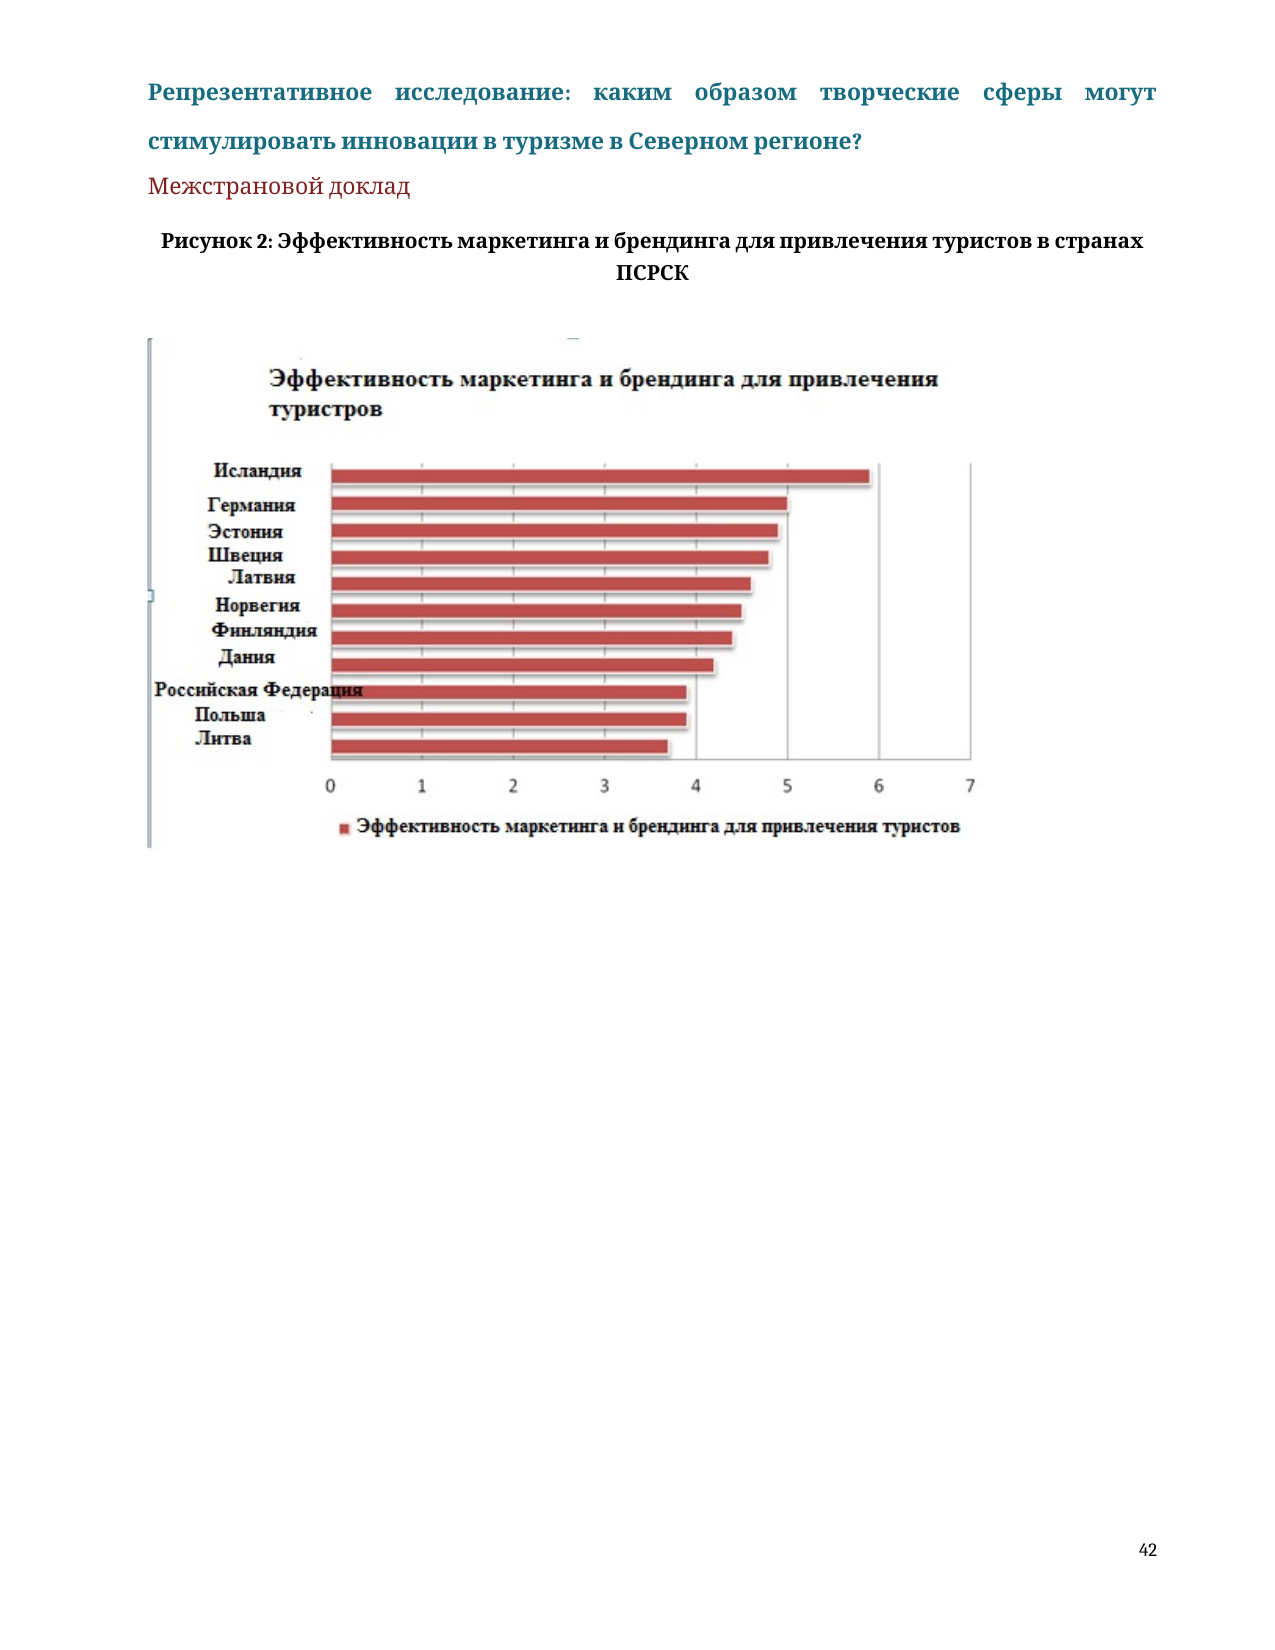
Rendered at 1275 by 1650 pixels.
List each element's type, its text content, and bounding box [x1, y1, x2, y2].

picture [147, 338, 1061, 892]
text Рисунок 2: Эффективность маркетинга и брендинга для привлечения туристов в странах ПСРСК [148, 230, 1157, 285]
